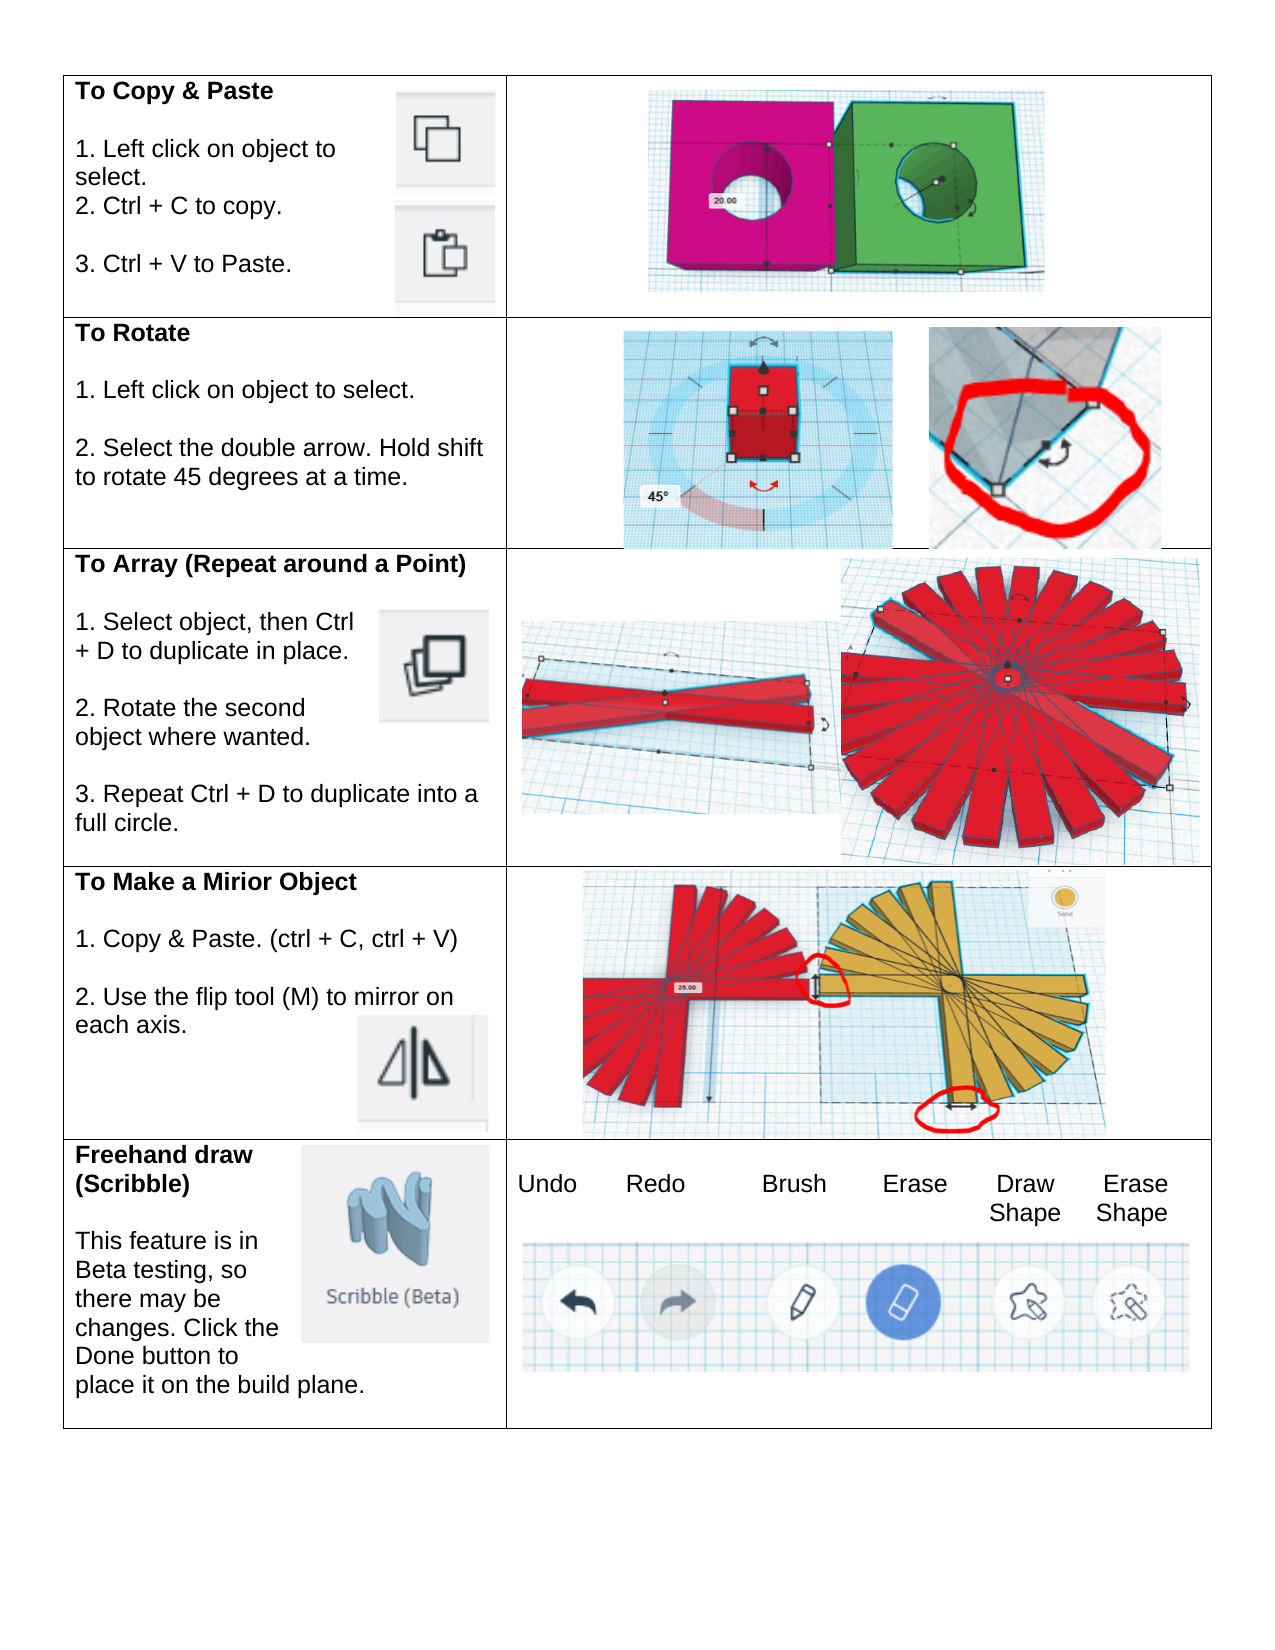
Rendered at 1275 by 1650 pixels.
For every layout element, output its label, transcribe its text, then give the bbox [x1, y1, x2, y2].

picture [623, 331, 893, 549]
picture [300, 1145, 490, 1343]
table_cell [507, 867, 1211, 1139]
table_cell Freehand draw (Scribble) This feature is in Beta testing, so there may be changes. Click the Done button to place it on the build plane. [64, 1140, 506, 1428]
picture [379, 610, 489, 725]
table_cell Undo Redo Brush Erase Draw Erase Shape Shape [507, 1140, 1211, 1428]
picture [395, 89, 496, 195]
table_cell To Make a Mirior Object 1. Copy & Paste. (ctrl + C, ctrl + V) 2. Use the flip tool (M) to mirror on each axis. [64, 867, 506, 1139]
table_cell To Rotate 1. Left click on object to select. 2. Select the double arrow. Hold shift to rotate 45 degrees at a time. [64, 318, 506, 548]
table_cell To Copy & Paste 1. Left click on object to select. 2. Ctrl + C to copy. 3. Ctrl + V to Paste. [64, 76, 506, 317]
picture [928, 327, 1162, 549]
picture [522, 1242, 1190, 1372]
table_cell [507, 549, 1211, 866]
table_cell To Array (Repeat around a Point) 1. Select object, then Ctrl + D to duplicate in place. 2. Rotate the second object where wanted. 3. Repeat Ctrl + D to duplicate into a full circle. [64, 549, 506, 866]
picture [647, 90, 1045, 292]
table_cell [507, 76, 1211, 317]
picture [394, 200, 495, 317]
picture [582, 870, 1106, 1139]
picture [357, 1015, 489, 1132]
table_cell [507, 318, 1211, 548]
picture [521, 558, 1200, 865]
